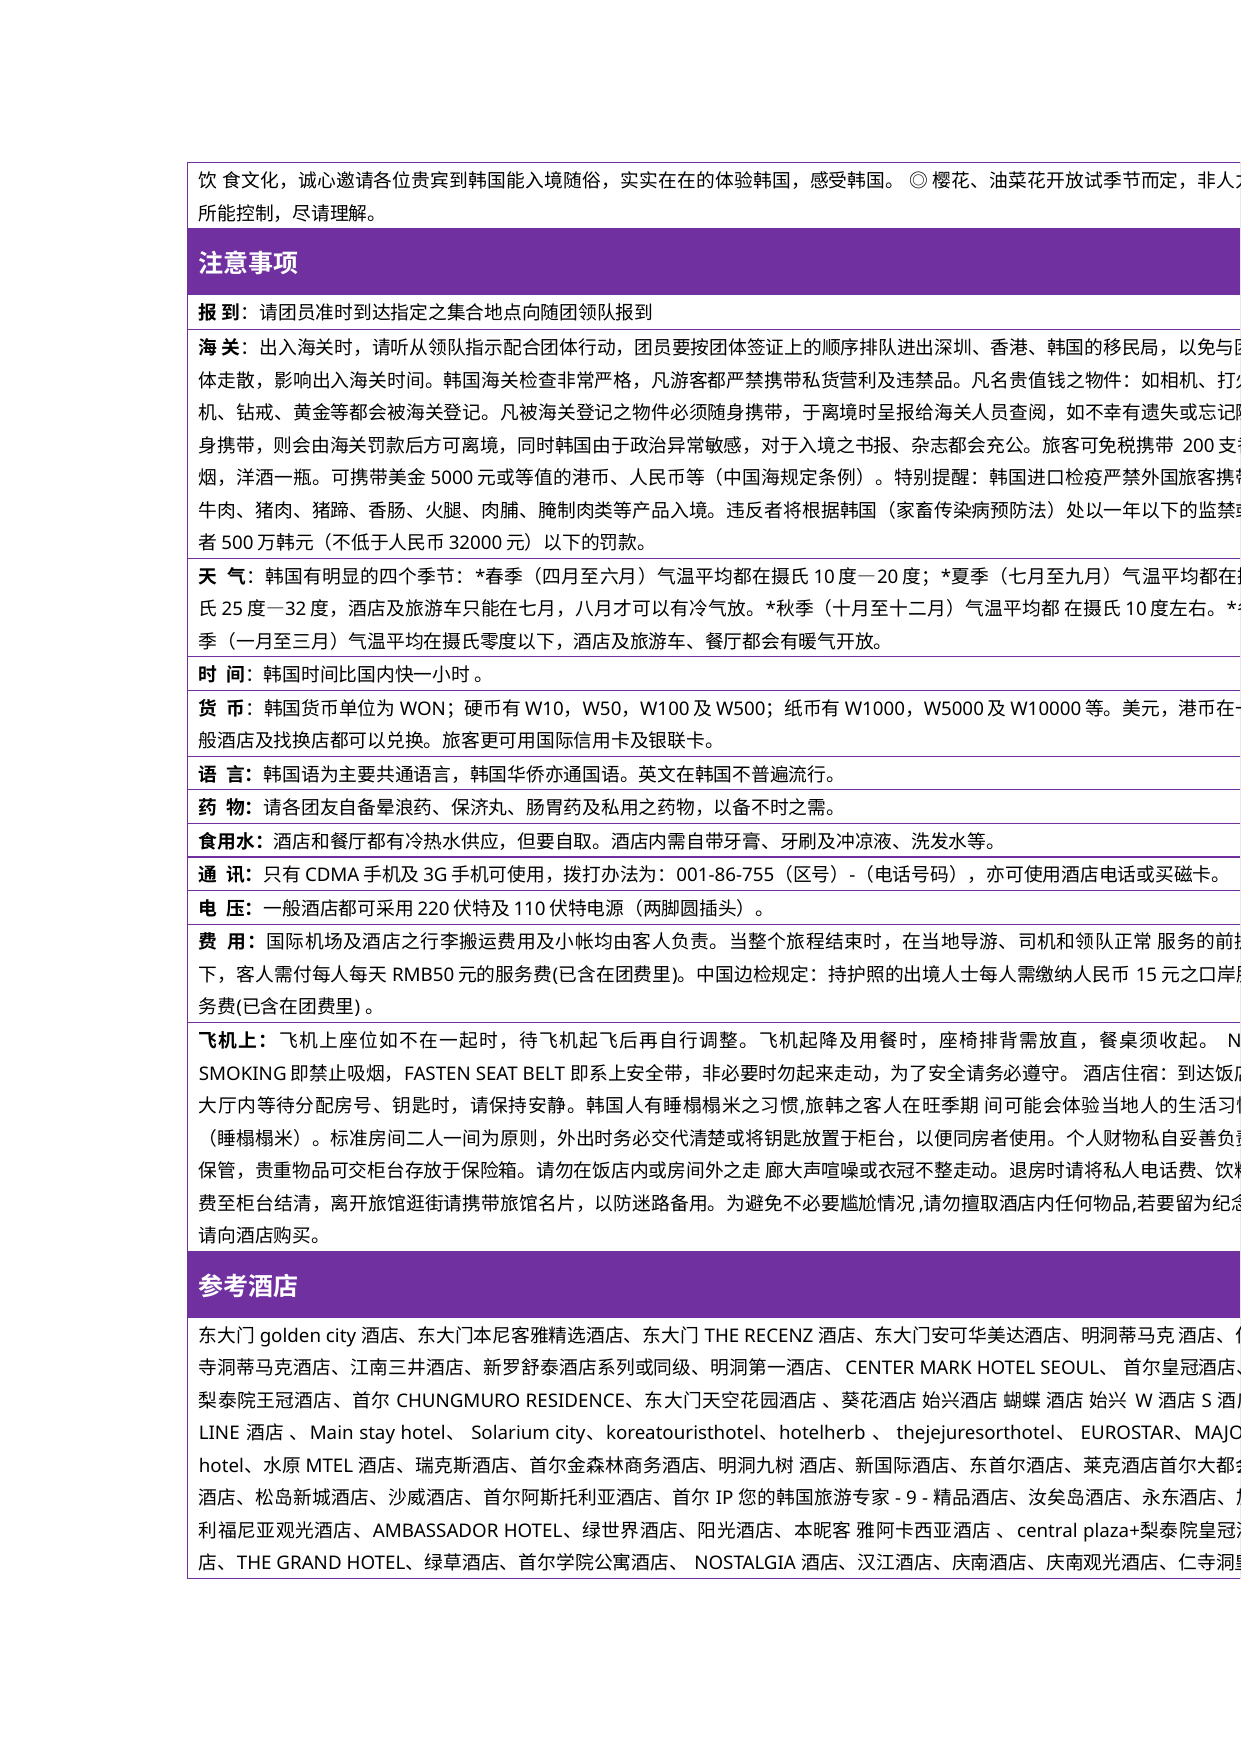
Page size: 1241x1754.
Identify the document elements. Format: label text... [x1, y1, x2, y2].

table_cell 通 讯：只有CDMA手机及3G手机可使用，拨打办法为：001-86-755（区号）-（电话号码），亦可使用酒店电话或买磁卡。 [188, 858, 1240, 890]
table_cell 飞机上：飞机上座位如不在一起时，待飞机起飞后再自行调整。飞机起降及用餐时，座椅排背需放直，餐桌须收起。 NO SMOKING即禁止吸烟，FASTEN SEAT BELT 即系上安全带，非必要时勿起来走动，为了安全请务必遵守。 酒店住宿：到达饭店大厅内等待分配房号、钥匙时，请保持安静。韩国人有睡榻榻米之习惯,旅韩之客人在旺季期 间可能会体验当地人的生活习惯（睡榻榻米）。标准房间二人一间为原则，外出时务必交代清楚或将钥匙放置于柜台，以便同房者使用。个人财物私自妥善负责保管，贵重物品可交柜台存放于保险箱。请勿在饭店内或房间外之走 廊大声喧噪或衣冠不整走动。退房时请将私人电话费、饮料费至柜台结清，离开旅馆逛街请携带旅馆名片，以防迷路备用。为避免不必要尴尬情况,请勿擅取酒店内任何物品,若要留为纪念,请向酒店购买。 [188, 1023, 1240, 1251]
table_cell 天 气：韩国有明显的四个季节：*春季（四月至六月）气温平均都在摄氏10度—20度；*夏季（七月至九月）气温平均都在摄氏25度—32度，酒店及旅游车只能在七月，八月才可以有冷气放。*秋季（十月至十二月）气温平均都 在摄氏10度左右。*冬季（一月至三月）气温平均在摄氏零度以下，酒店及旅游车、餐厅都会有暖气开放。 [188, 559, 1240, 656]
table_cell 时 间：韩国时间比国内快一小时 。 [188, 657, 1240, 690]
table_cell 参考酒店 [188, 1252, 1240, 1317]
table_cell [188, 163, 1240, 228]
table_cell 电 压：一般酒店都可采用220伏特及110伏特电源（两脚圆插头）。 [188, 891, 1240, 923]
table_cell 费 用：国际机场及酒店之行李搬运费用及小帐均由客人负责。当整个旅程结束时，在当地导游、司机和领队正常 服务的前提下，客人需付每人每天RMB50元的服务费(已含在团费里)。中国边检规定：持护照的出境人士每人需缴纳人民币15元之口岸服务费(已含在团费里) 。 [188, 925, 1240, 1022]
table_cell 语 言：韩国语为主要共通语言，韩国华侨亦通国语。英文在韩国不普遍流行。 [188, 757, 1240, 789]
table_cell 货 币：韩国货币单位为WON；硬币有W10，W50，W100及W500；纸币有W1000，W5000及W10000等。美元，港币在一 般酒店及找换店都可以兑换。旅客更可用国际信用卡及银联卡。 [188, 691, 1240, 756]
table_cell 注意事项 [188, 229, 1240, 294]
table_cell 报 到：请团员准时到达指定之集合地点向随团领队报到 [188, 295, 1240, 329]
table_cell 食用水：酒店和餐厅都有冷热水供应，但要自取。酒店内需自带牙膏、牙刷及冲凉液、洗发水等。 [188, 824, 1240, 856]
table_cell 海 关：出入海关时，请听从领队指示配合团体行动，团员要按团体签证上的顺序排队进出深圳、香港、韩国的移民局，以免与团体走散，影响出入海关时间。韩国海关检查非常严格，凡游客都严禁携带私货营利及违禁品。凡名贵值钱之物件：如相机、打火机、钻戒、黄金等都会被海关登记。凡被海关登记之物件必须随身携带，于离境时呈报给海关人员查阅，如不幸有遗失或忘记随身携带，则会由海关罚款后方可离境，同时韩国由于政治异常敏感，对于入境之书报、杂志都会充公。旅客可免税携带200支香烟，洋酒一瓶。可携带美金5000元或等值的港币、人民币等（中国海规定条例）。特别提醒：韩国进口检疫严禁外国旅客携带牛肉、猪肉、猪蹄、香肠、火腿、肉脯、腌制肉类等产品入境。违反者将根据韩国（家畜传染病预防法）处以一年以下的监禁或者500万韩元（不低于人民币32000元）以下的罚款。 [188, 330, 1240, 558]
table_cell 药 物：请各团友自备晕浪药、保济丸、肠胃药及私用之药物，以备不时之需。 [188, 790, 1240, 823]
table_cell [188, 1318, 1240, 1578]
